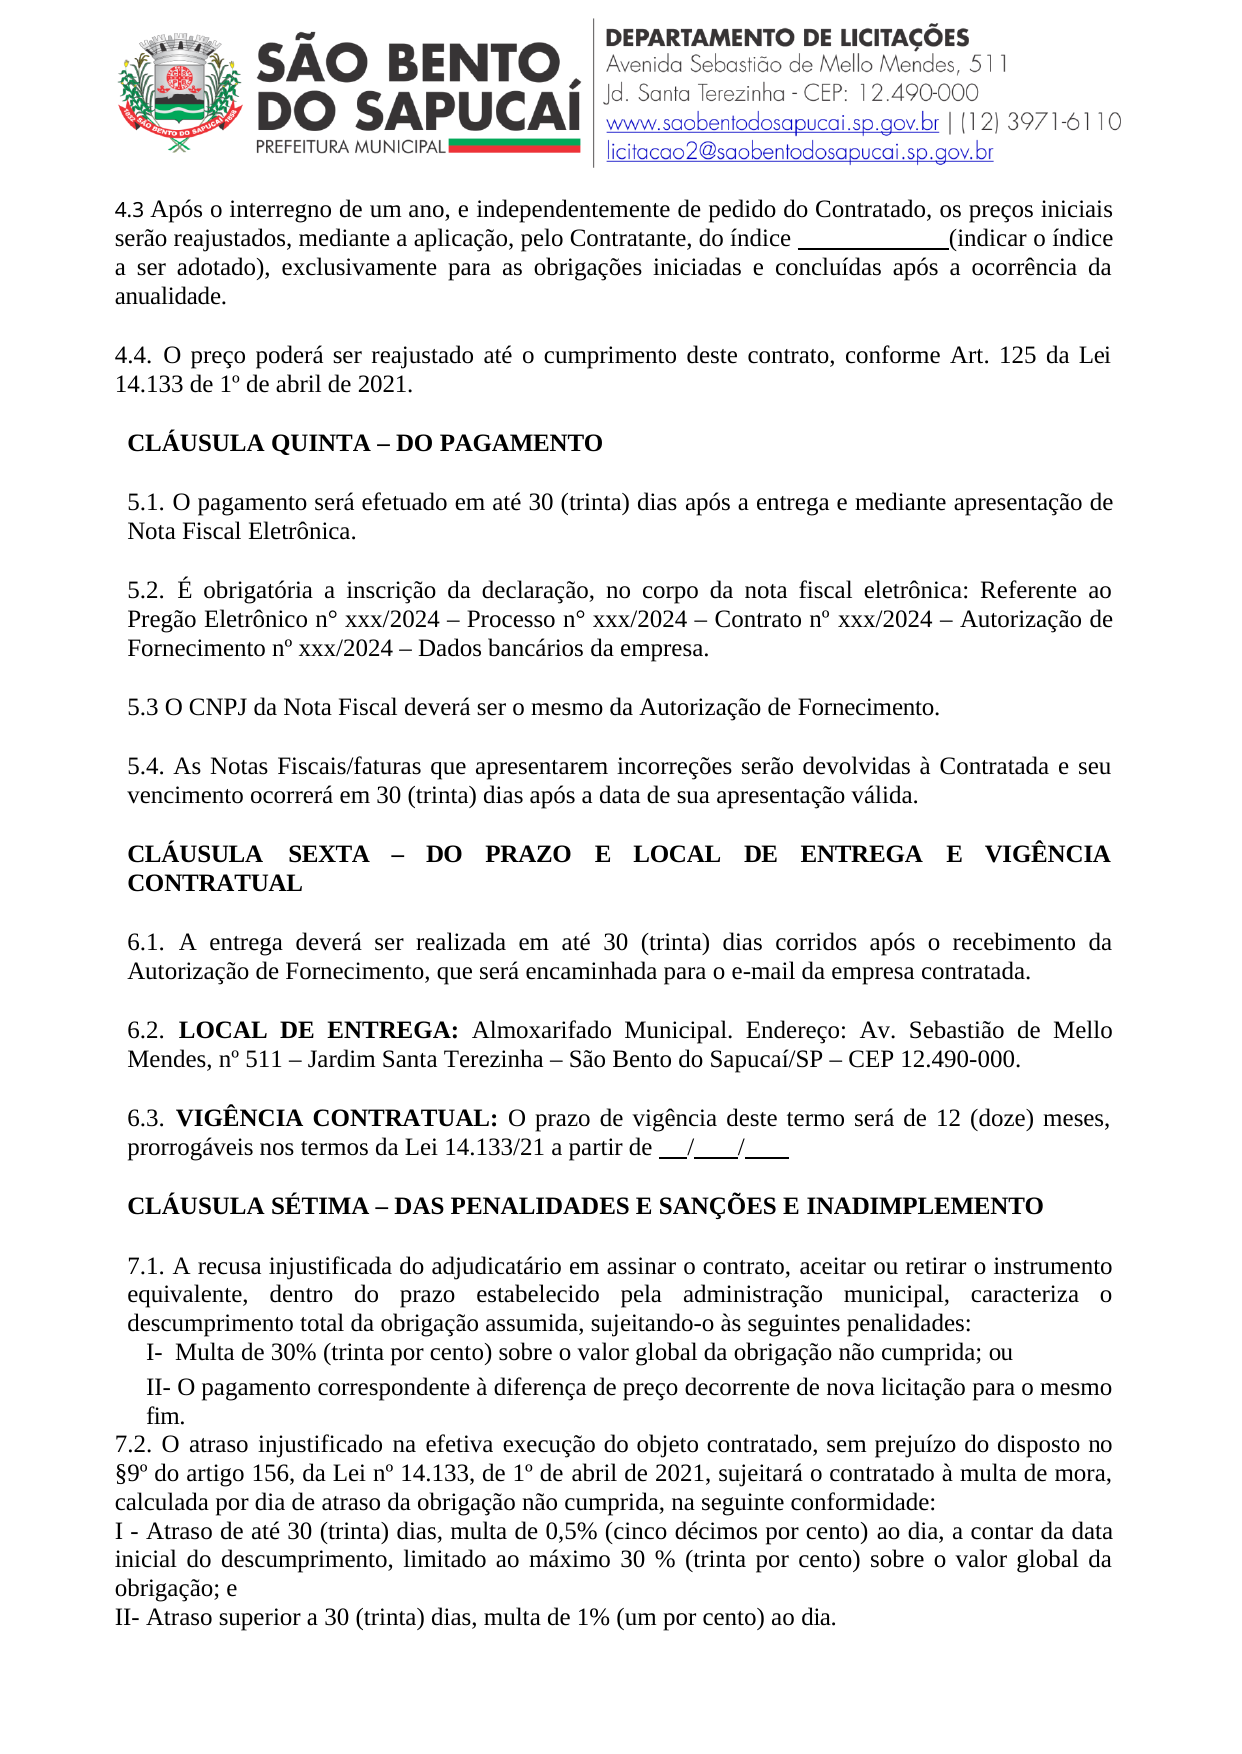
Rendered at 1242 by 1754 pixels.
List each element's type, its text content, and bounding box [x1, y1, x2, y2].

list O atraso injustificado na efetiva execução do objeto contratado, sem prejuízo do disposto no [114, 1429, 1150, 1458]
list Multa de 30% (trinta por cento) sobre o valor global da obrigação não cumprida; ou [146, 1337, 1150, 1366]
text 5.3 O CNPJ da Nota Fiscal deverá ser o mesmo da Autorização de Fornecimento. [127, 692, 1150, 721]
list O pagamento será efetuado em até 30 (trinta) dias após a entrega e mediante apresentação de Nota Fiscal Eletrônica. [127, 487, 1113, 545]
text 14.133 de 1º de abril de 2021. [114, 369, 1150, 397]
subtitle CLÁUSULA SÉTIMA – DAS PENALIDADES E SANÇÕES E INADIMPLEMENTO [127, 1191, 1150, 1220]
list A entrega deverá ser realizada em até 30 (trinta) dias corridos após o recebimento da Autorização de Fornecimento, que será encaminhada para o e-mail da empresa contratada. [127, 927, 1113, 985]
list LOCAL DE ENTREGA: Almoxarifado Municipal. Endereço: Av. Sebastião de Mello Mendes, nº 511 – Jardim Santa Terezinha – São Bento do Sapucaí/SP – CEP 12.490-000. [127, 1015, 1113, 1073]
list O pagamento correspondente à diferença de preço decorrente de nova licitação para o mesmo fim. [146, 1372, 1112, 1429]
text 4.4. O preço poderá ser reajustado até o cumprimento deste contrato, conforme Art. 125 da Lei [114, 340, 1150, 369]
text 4.3 Após o interregno de um ano, e independentemente de pedido do Contratado, os preços iniciais serão reajustados, mediante a aplicação, pelo Contratante, do índice (indicar o índice a ser adotado), exclusivamente para as obrigações iniciadas e concluídas após a ocorrência da anualidade. [114, 194, 1113, 309]
text §9º do artigo 156, da Lei nº 14.133, de 1º de abril de 2021, sujeitará o contratado à multa de mora, calculada por dia de atraso da obrigação não cumprida, na seguinte conformidade: [114, 1458, 1112, 1516]
text 5.4. As Notas Fiscais/faturas que apresentarem incorreções serão devolvidas à Contratada e seu vencimento ocorrerá em 30 (trinta) dias após a data de sua apresentação válida. [127, 751, 1112, 809]
picture [117, 18, 1121, 168]
list VIGÊNCIA CONTRATUAL: O prazo de vigência deste termo será de 12 (doze) meses, prorrogáveis nos termos da Lei 14.133/21 a partir de / / [127, 1103, 1112, 1161]
list É obrigatória a inscrição da declaração, no corpo da nota fiscal eletrônica: Referente ao Pregão Eletrônico n° xxx/2024 – Processo n° xxx/2024 – Contrato nº xxx/2024 – Autorização de Fornecimento nº xxx/2024 – Dados bancários da empresa. [127, 575, 1113, 662]
list A recusa injustificada do adjudicatário em assinar o contrato, aceitar ou retirar o instrumento equivalente, dentro do prazo estabelecido pela administração municipal, caracteriza o descumprimento total da obrigação assumida, sujeitando-o às seguintes penalidades: [127, 1251, 1113, 1337]
subtitle CLÁUSULA QUINTA – DO PAGAMENTO [127, 428, 1150, 457]
text I - Atraso de até 30 (trinta) dias, multa de 0,5% (cinco décimos por cento) ao dia, a contar da data inicial do descumprimento, limitado ao máximo 30 % (trinta por cento) sobre o valor global da obrigação; e [114, 1516, 1113, 1602]
text II- Atraso superior a 30 (trinta) dias, multa de 1% (um por cento) ao dia. [114, 1602, 1150, 1631]
subtitle CLÁUSULA SEXTA – DO PRAZO E LOCAL DE ENTREGA E VIGÊNCIA CONTRATUAL [127, 839, 1113, 897]
